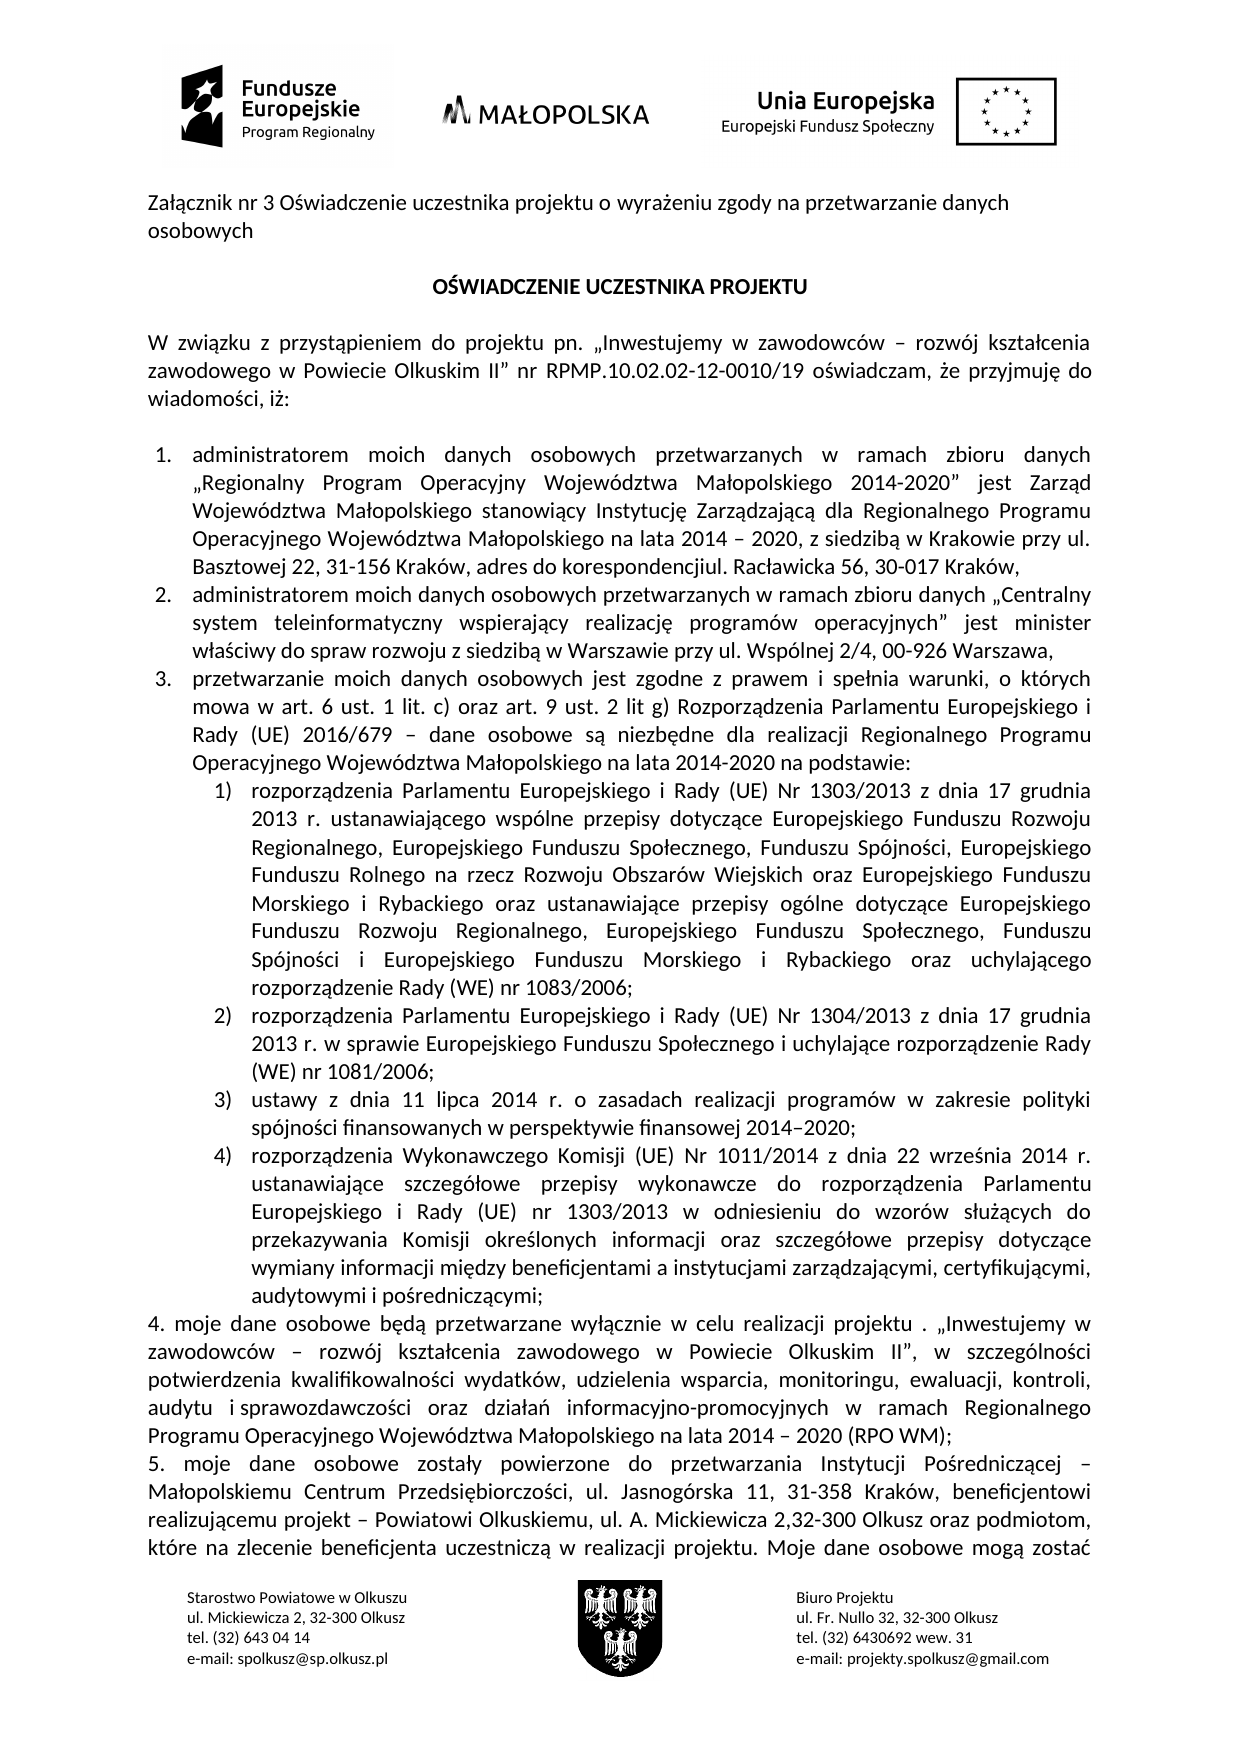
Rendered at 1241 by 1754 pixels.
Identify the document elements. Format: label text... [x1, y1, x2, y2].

list administratorem moich danych osobowych przetwarzanych w ramach zbioru danych „Regionalny Program Operacyjny Województwa Małopolskiego 2014-2020” jest Zarząd Województwa Małopolskiego stanowiący Instytucję Zarządzającą dla Regionalnego Programu Operacyjnego Województwa Małopolskiego na lata 2014 – 2020, z siedzibą w Krakowie przy ul. Basztowej 22, 31-156 Kraków, adres do korespondencjiul. Racławicka 56, 30-017 Kraków, [154, 440, 1093, 580]
text OŚWIADCZENIE UCZESTNIKA PROJEKTU [148, 272, 1093, 300]
list przetwarzanie moich danych osobowych jest zgodne z prawem i spełnia warunki, o których mowa w art. 6 ust. 1 lit. c) oraz art. 9 ust. 2 lit g) Rozporządzenia Parlamentu Europejskiego i Rady (UE) 2016/679 – dane osobowe są niezbędne dla realizacji Regionalnego Programu Operacyjnego Województwa Małopolskiego na lata 2014-2020 na podstawie: [154, 664, 1093, 777]
list rozporządzenia Wykonawczego Komisji (UE) Nr 1011/2014 z dnia 22 września 2014 r. ustanawiające szczegółowe przepisy wykonawcze do rozporządzenia Parlamentu Europejskiego i Rady (UE) nr 1303/2013 w odniesieniu do wzorów służących do przekazywania Komisji określonych informacji oraz szczegółowe przepisy dotyczące wymiany informacji między beneficjentami a instytucjami zarządzającymi, certyfikującymi, audytowymi i pośredniczącymi; [213, 1141, 1093, 1309]
text 4. moje dane osobowe będą przetwarzane wyłącznie w celu realizacji projektu . „Inwestujemy w zawodowców – rozwój kształcenia zawodowego w Powiecie Olkuskim II”, w szczególności potwierdzenia kwalifikowalności wydatków, udzielenia wsparcia, monitoringu, ewaluacji, kontroli, audytu i sprawozdawczości oraz działań informacyjno-promocyjnych w ramach Regionalnego Programu Operacyjnego Województwa Małopolskiego na lata 2014 – 2020 (RPO WM); [148, 1309, 1093, 1449]
list ustawy z dnia 11 lipca 2014 r. o zasadach realizacji programów w zakresie polityki spójności finansowanych w perspektywie finansowej 2014–2020; [213, 1085, 1093, 1141]
text Załącznik nr 3 Oświadczenie uczestnika projektu o wyrażeniu zgody na przetwarzanie danych [148, 188, 1093, 216]
text W związku z przystąpieniem do projektu pn. „Inwestujemy w zawodowców – rozwój kształcenia zawodowego w Powiecie Olkuskim II” nr RPMP.10.02.02-12-0010/19 oświadczam, że przyjmuję do wiadomości, iż: [148, 328, 1093, 412]
picture [577, 1580, 663, 1681]
list rozporządzenia Parlamentu Europejskiego i Rady (UE) Nr 1303/2013 z dnia 17 grudnia 2013 r. ustanawiającego wspólne przepisy dotyczące Europejskiego Funduszu Rozwoju Regionalnego, Europejskiego Funduszu Społecznego, Funduszu Spójności, Europejskiego Funduszu Rolnego na rzecz Rozwoju Obszarów Wiejskich oraz Europejskiego Funduszu Morskiego i Rybackiego oraz ustanawiające przepisy ogólne dotyczące Europejskiego Funduszu Rozwoju Regionalnego, Europejskiego Funduszu Społecznego, Funduszu Spójności i Europejskiego Funduszu Morskiego i Rybackiego oraz uchylającego rozporządzenie Rady (WE) nr 1083/2006; [213, 777, 1093, 1001]
list administratorem moich danych osobowych przetwarzanych w ramach zbioru danych „Centralny system teleinformatyczny wspierający realizację programów operacyjnych” jest minister właściwy do spraw rozwoju z siedzibą w Warszawie przy ul. Wspólnej 2/4, 00-926 Warszawa, [154, 580, 1093, 664]
text osobowych [148, 216, 1093, 244]
picture [161, 44, 1079, 168]
list rozporządzenia Parlamentu Europejskiego i Rady (UE) Nr 1304/2013 z dnia 17 grudnia 2013 r. w sprawie Europejskiego Funduszu Społecznego i uchylające rozporządzenie Rady (WE) nr 1081/2006; [213, 1001, 1093, 1085]
